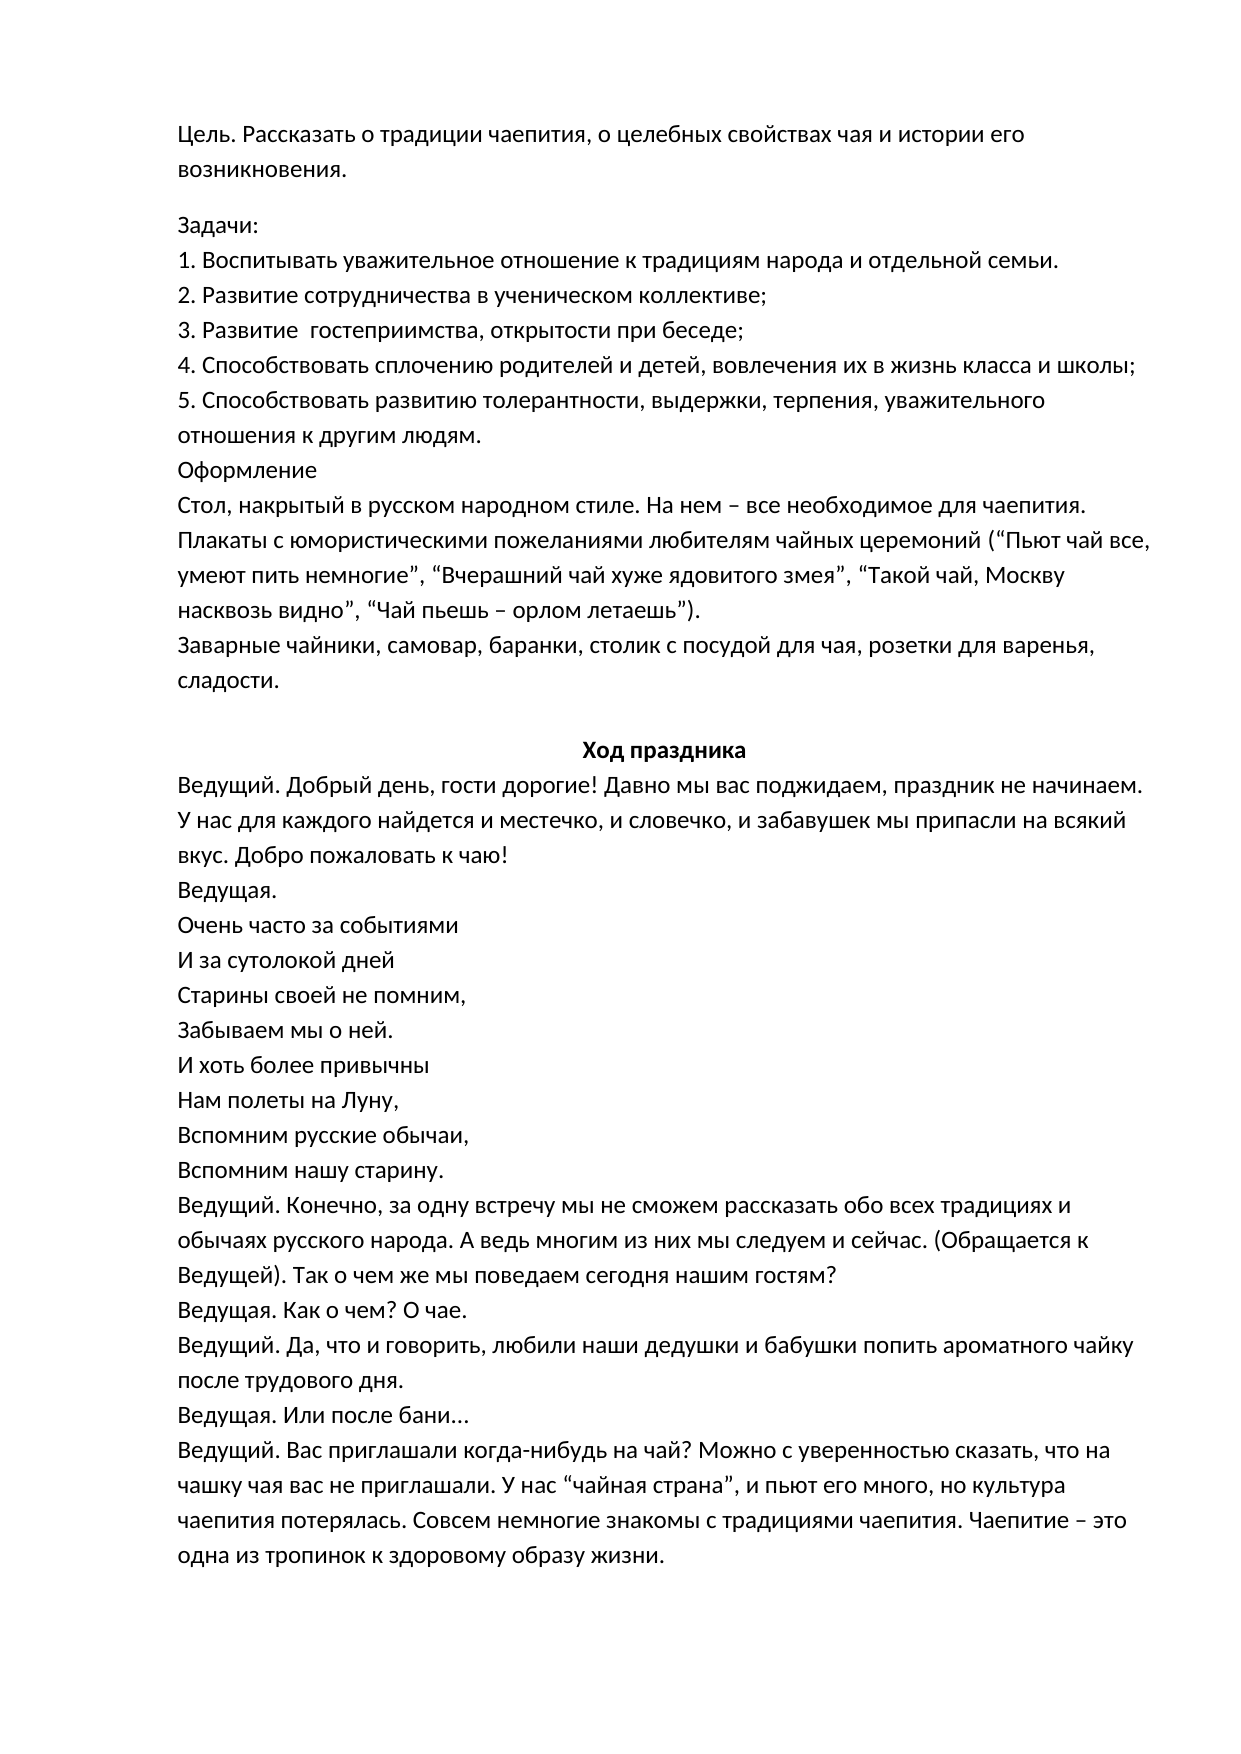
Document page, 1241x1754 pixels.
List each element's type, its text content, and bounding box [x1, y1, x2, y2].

text Цель. Рассказать о традиции чаепития, о целебных свойствах чая и истории его возникновения. [177, 118, 1152, 184]
text Ведущий. Конечно, за одну встречу мы не сможем рассказать обо всех традициях и обычаях русского народа. А ведь многим из них мы следуем и сейчас. (Обращается к Ведущей). Так о чем же мы поведаем сегодня нашим гостям? [177, 1189, 1152, 1289]
text Оформление [177, 454, 1152, 484]
text Плакаты с юмористическими пожеланиями любителям чайных церемоний (“Пьют чай все, умеют пить немногие”, “Вчерашний чай хуже ядовитого змея”, “Такой чай, Москву насквозь видно”, “Чай пьешь – орлом летаешь”). [177, 524, 1152, 624]
text Очень часто за событиями И за сутолокой дней Старины своей не помним, Забываем мы о ней. И хоть более привычны Нам полеты на Луну, Вспомним русские обычаи, Вспомним нашу старину. [177, 909, 1152, 1184]
text Ведущий. Да, что и говорить, любили наши дедушки и бабушки попить ароматного чайку после трудового дня. [177, 1329, 1152, 1394]
text Ведущий. Добрый день, гости дорогие! Давно мы вас поджидаем, праздник не начинаем. У нас для каждого найдется и местечко, и словечко, и забавушек мы припасли на всякий вкус. Добро пожаловать к чаю! [177, 769, 1152, 869]
text Ведущая. Как о чем? О чае. [177, 1294, 1152, 1324]
text Задачи: [177, 209, 1152, 239]
text Заварные чайники, самовар, баранки, столик с посудой для чая, розетки для варенья, сладости. [177, 629, 1152, 694]
text 3. Развитие гостеприимства, открытости при беседе; [177, 314, 1152, 344]
text Ведущая. Или после бани... [177, 1399, 1152, 1429]
text Стол, накрытый в русском народном стиле. На нем – все необходимое для чаепития. [177, 489, 1152, 519]
text 4. Способствовать сплочению родителей и детей, вовлечения их в жизнь класса и школы; [177, 349, 1152, 379]
text 1. Воспитывать уважительное отношение к традициям народа и отдельной семьи. [177, 244, 1152, 274]
text Ход праздника [177, 734, 1152, 764]
text Ведущий. Вас приглашали когда-нибудь на чай? Можно с уверенностью сказать, что на чашку чая вас не приглашали. У нас “чайная страна”, и пьют его много, но культура чаепития потерялась. Совсем немногие знакомы с традициями чаепития. Чаепитие – это одна из тропинок к здоровому образу жизни. [177, 1434, 1152, 1569]
text Ведущая. [177, 874, 1152, 904]
text 2. Развитие сотрудничества в ученическом коллективе; [177, 279, 1152, 309]
text 5. Способствовать развитию толерантности, выдержки, терпения, уважительного отношения к другим людям. [177, 384, 1152, 449]
